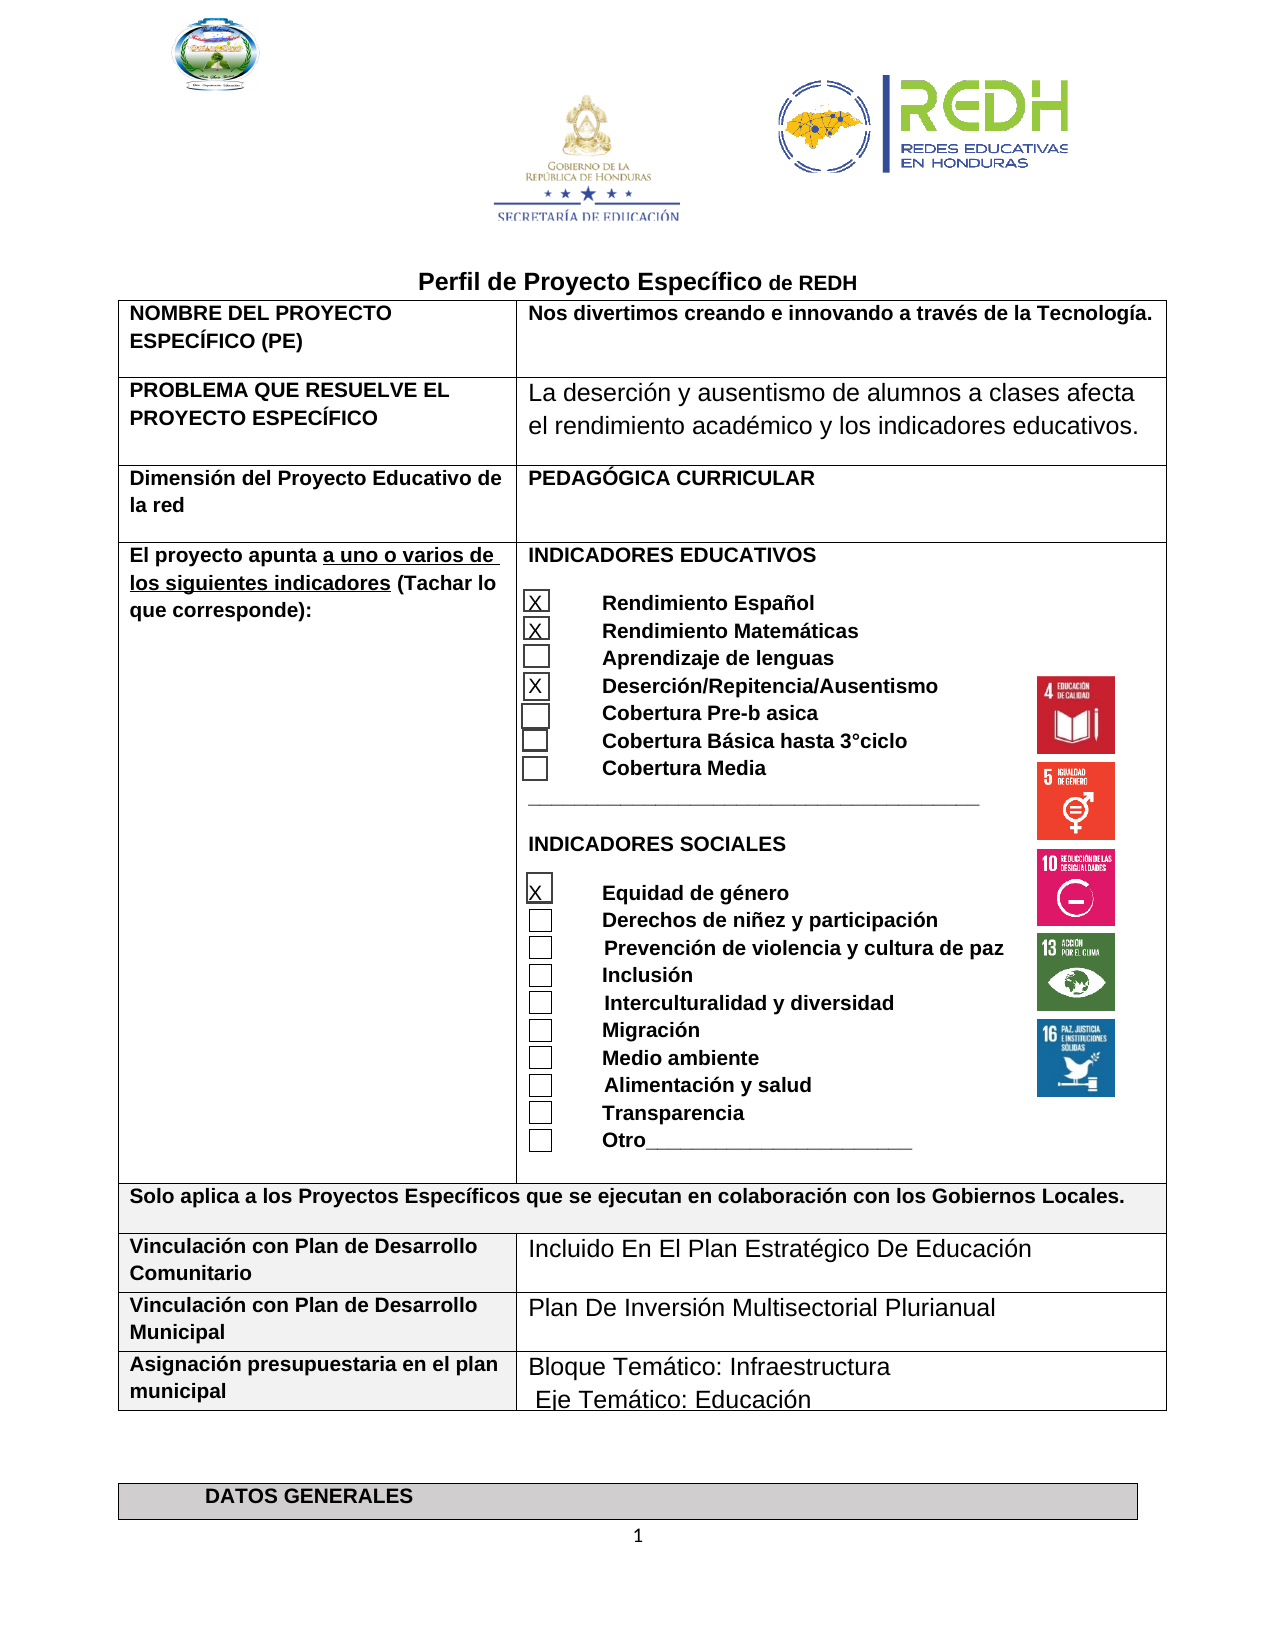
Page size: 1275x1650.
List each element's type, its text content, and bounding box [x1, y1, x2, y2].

picture [1037, 1019, 1115, 1097]
text Perfil de Proyecto Específico de REDH [118, 267, 1157, 296]
table_cell Solo aplica a los Proyectos Específicos que se ejecutan en colaboración con los Gobiernos Locales. [119, 1184, 1166, 1233]
picture [777, 75, 1068, 172]
table_cell Asignación presupuestaria en el plan municipal [119, 1352, 516, 1410]
table_cell Dimensión del Proyecto Educativo de la red [119, 466, 516, 542]
table_cell Vinculación con Plan de Desarrollo Municipal [119, 1293, 516, 1351]
table_header DATOS GENERALES [119, 1484, 1137, 1519]
table_cell PEDAGÓGICA CURRICULAR [517, 466, 1166, 542]
picture [1037, 676, 1115, 754]
table_cell PROBLEMA QUE RESUELVE EL PROYECTO ESPECÍFICO [119, 378, 516, 465]
table_cell Plan De Inversión Multisectorial Plurianual [517, 1293, 1166, 1351]
table_cell Vinculación con Plan de Desarrollo Comunitario [119, 1234, 516, 1292]
table_cell El proyecto apunta a uno o varios de los siguientes indicadores (Tachar lo que corresponde): [119, 543, 516, 1183]
picture [492, 94, 680, 220]
picture [1037, 933, 1115, 1011]
table_header NOMBRE DEL PROYECTO ESPECÍFICO (PE) [119, 301, 516, 377]
picture [1037, 849, 1115, 926]
picture [1037, 762, 1115, 840]
picture [171, 16, 260, 91]
table_cell Bloque Temático: Infraestructura Eje Temático: Educación [517, 1352, 1166, 1410]
table_cell INDICADORES EDUCATIVOS X Rendimiento Español X Rendimiento Matemáticas Aprendizaje de lenguas X Deserción/Repitencia/Ausentismo Cobertura Pre-b asica Cobertura Básica hasta 3°ciclo Cobertura Media _______________________________________ INDICADORES SOCIALES X Equidad de género Derechos de niñez y participación Prevención de violencia y cultura de paz Inclusión Interculturalidad y diversidad Migración Medio ambiente Alimentación y salud Transparencia Otro_______________________ [517, 543, 1166, 1183]
table_cell Incluido En El Plan Estratégico De Educación [517, 1234, 1166, 1292]
table_cell La deserción y ausentismo de alumnos a clases afecta el rendimiento académico y los indicadores educativos. [517, 378, 1166, 465]
table_header Nos divertimos creando e innovando a través de la Tecnología. [517, 301, 1166, 377]
